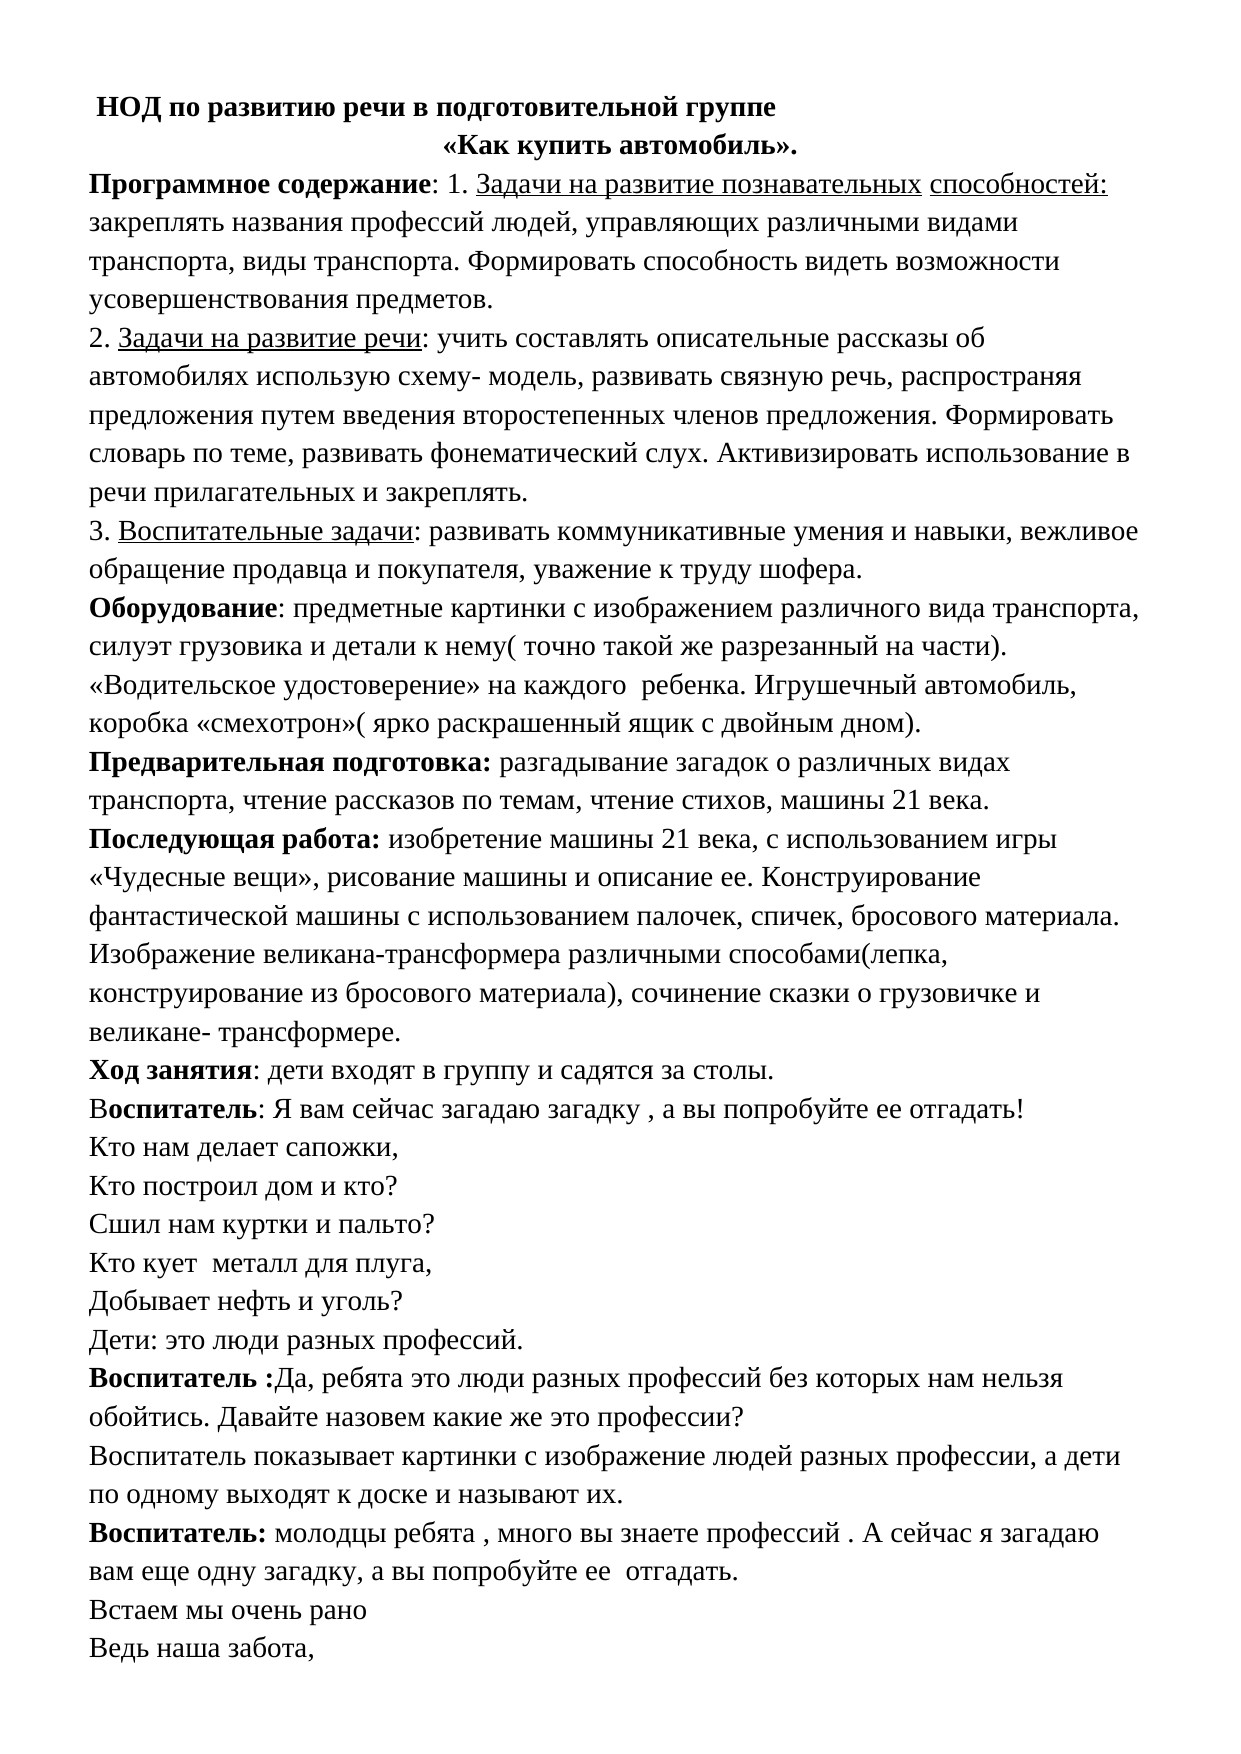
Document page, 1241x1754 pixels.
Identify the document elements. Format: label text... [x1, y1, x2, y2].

text Предварительная подготовка: разгадывание загадок о различных видах транспорта, чтение рассказов по темам, чтение стихов, машины 21 века. [89, 744, 1152, 816]
text Воспитатель: Я вам сейчас загадаю загадку , а вы попробуйте ее отгадать! [89, 1091, 1152, 1124]
text Дети: это люди разных профессий. [89, 1322, 1152, 1356]
text 2. Задачи на развитие речи: учить составлять описательные рассказы об автомобилях использую схему- модель, развивать связную речь, распространяя предложения путем введения второстепенных членов предложения. Формировать словарь по теме, развивать фонематический слух. Активизировать использование в речи прилагательных и закреплять. [89, 320, 1152, 508]
text Кто нам делает сапожки, [89, 1129, 1152, 1163]
text Воспитатель :Да, ребята это люди разных профессий без которых нам нельзя обойтись. Давайте назовем какие же это профессии? [89, 1361, 1152, 1433]
text Ход занятия: дети входят в группу и садятся за столы. [89, 1052, 1152, 1086]
text Программное содержание: 1. Задачи на развитие познавательных способностей: закреплять названия профессий людей, управляющих различными видами транспорта, виды транспорта. Формировать способность видеть возможности усовершенствования предметов. [89, 166, 1152, 315]
text Оборудование: предметные картинки с изображением различного вида транспорта, силуэт грузовика и детали к нему( точно такой же разрезанный на части). «Водительское удостоверение» на каждого ребенка. Игрушечный автомобиль, коробка «смехотрон»( ярко раскрашенный ящик с двойным дном). [89, 590, 1152, 739]
text Кто построил дом и кто? [89, 1168, 1152, 1201]
text Кто кует металл для плуга, [89, 1245, 1152, 1278]
text Ведь наша забота, [89, 1630, 1152, 1664]
text Сшил нам куртки и пальто? [89, 1206, 1152, 1240]
text Воспитатель показывает картинки с изображение людей разных профессии, а дети по одному выходят к доске и называют их. [89, 1438, 1152, 1510]
text Воспитатель: молодцы ребята , много вы знаете профессий . А сейчас я загадаю вам еще одну загадку, а вы попробуйте ее отгадать. [89, 1515, 1152, 1587]
text Последующая работа: изобретение машины 21 века, с использованием игры «Чудесные вещи», рисование машины и описание ее. Конструирование фантастической машины с использованием палочек, спичек, бросового материала. Изображение великана-трансформера различными способами(лепка, конструирование из бросового материала), сочинение сказки о грузовичке и великане- трансформере. [89, 821, 1152, 1047]
text «Как купить автомобиль». [89, 127, 1152, 161]
text 3. Воспитательные задачи: развивать коммуникативные умения и навыки, вежливое обращение продавца и покупателя, уважение к труду шофера. [89, 513, 1152, 585]
text Встаем мы очень рано [89, 1592, 1152, 1625]
text Добывает нефть и уголь? [89, 1283, 1152, 1317]
text НОД по развитию речи в подготовительной группе [89, 89, 1152, 122]
